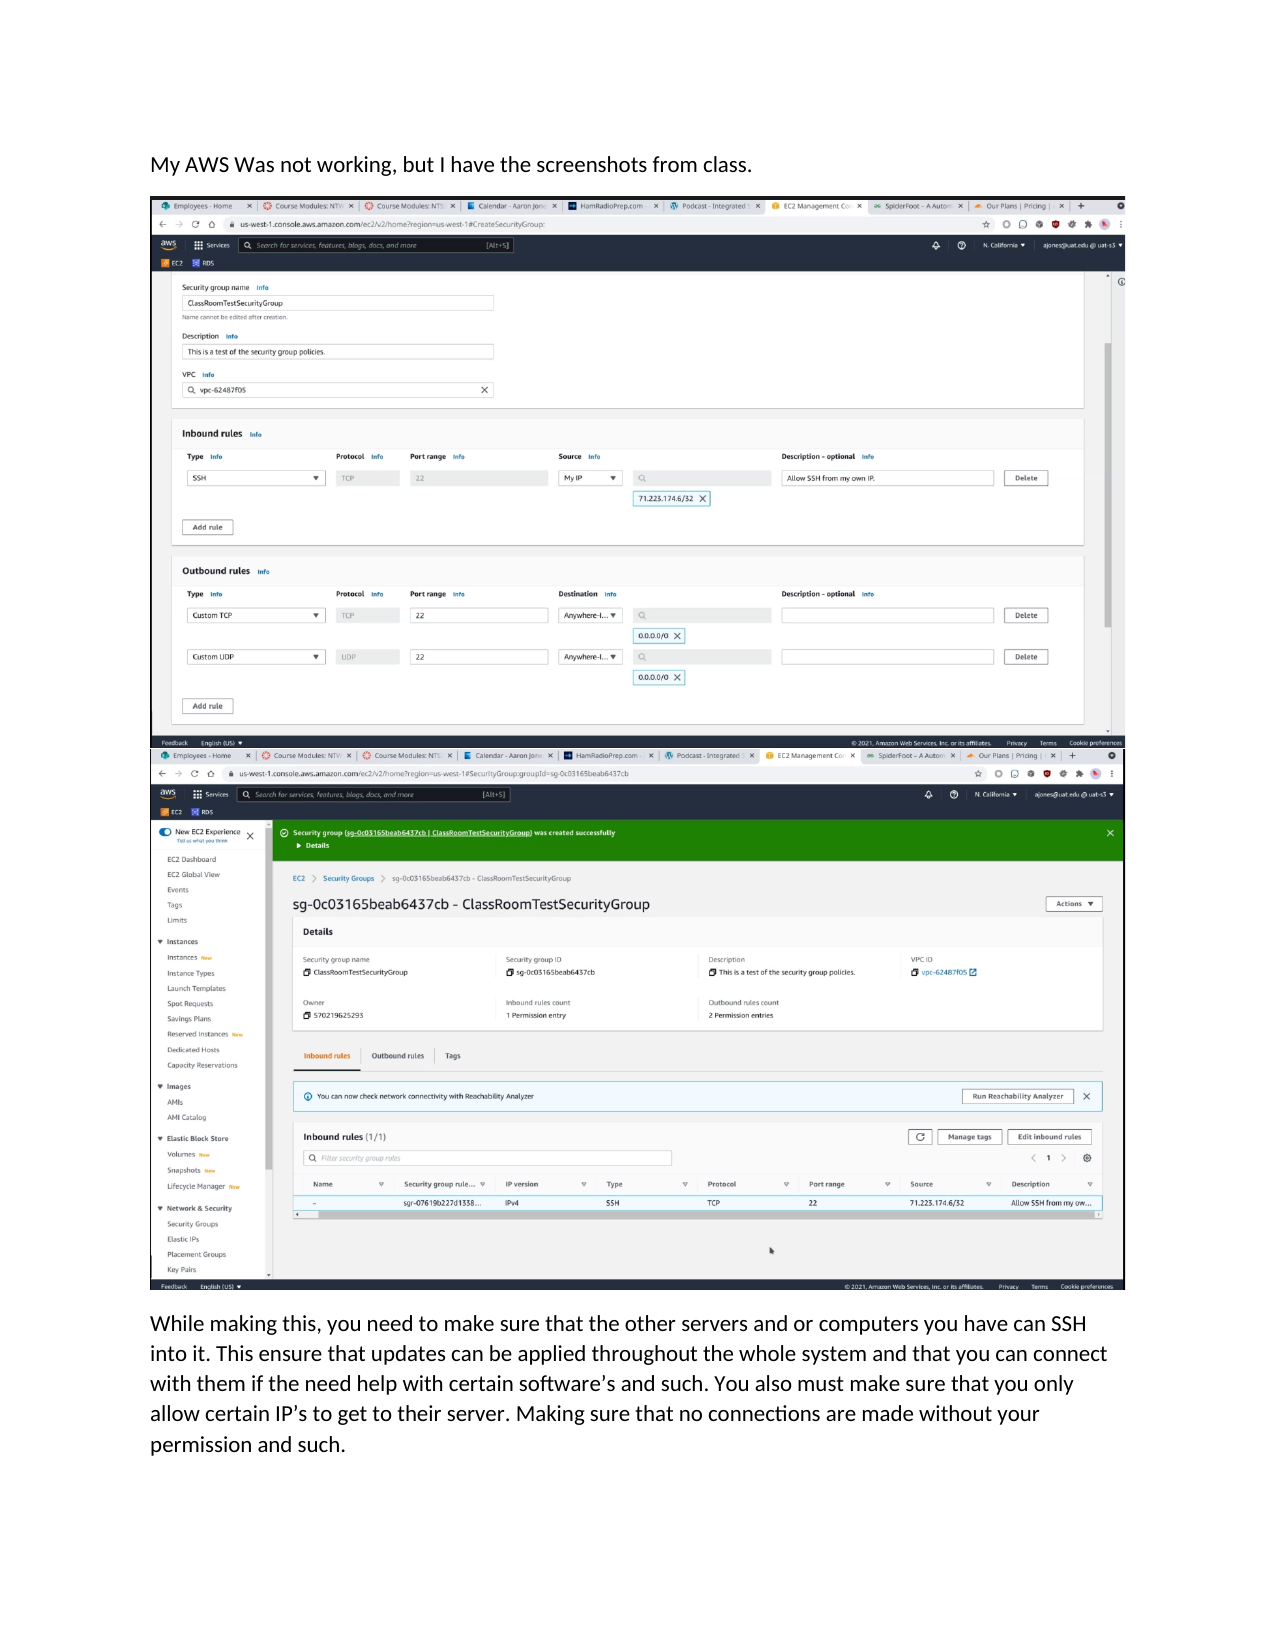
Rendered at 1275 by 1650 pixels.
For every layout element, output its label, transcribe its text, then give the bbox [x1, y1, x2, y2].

text My AWS Was not working, but I have the screenshots from class. [150, 150, 1125, 178]
picture [150, 749, 1125, 1290]
picture [150, 196, 1125, 748]
text While making this, you need to make sure that the other servers and or computers you have can SSH into it. This ensure that updates can be applied throughout the whole system and that you can connect with them if the need help with certain software’s and such. You also must make sure that you only allow certain IP’s to get to their server. Making sure that no connections are made without your permission and such. [150, 1309, 1125, 1458]
